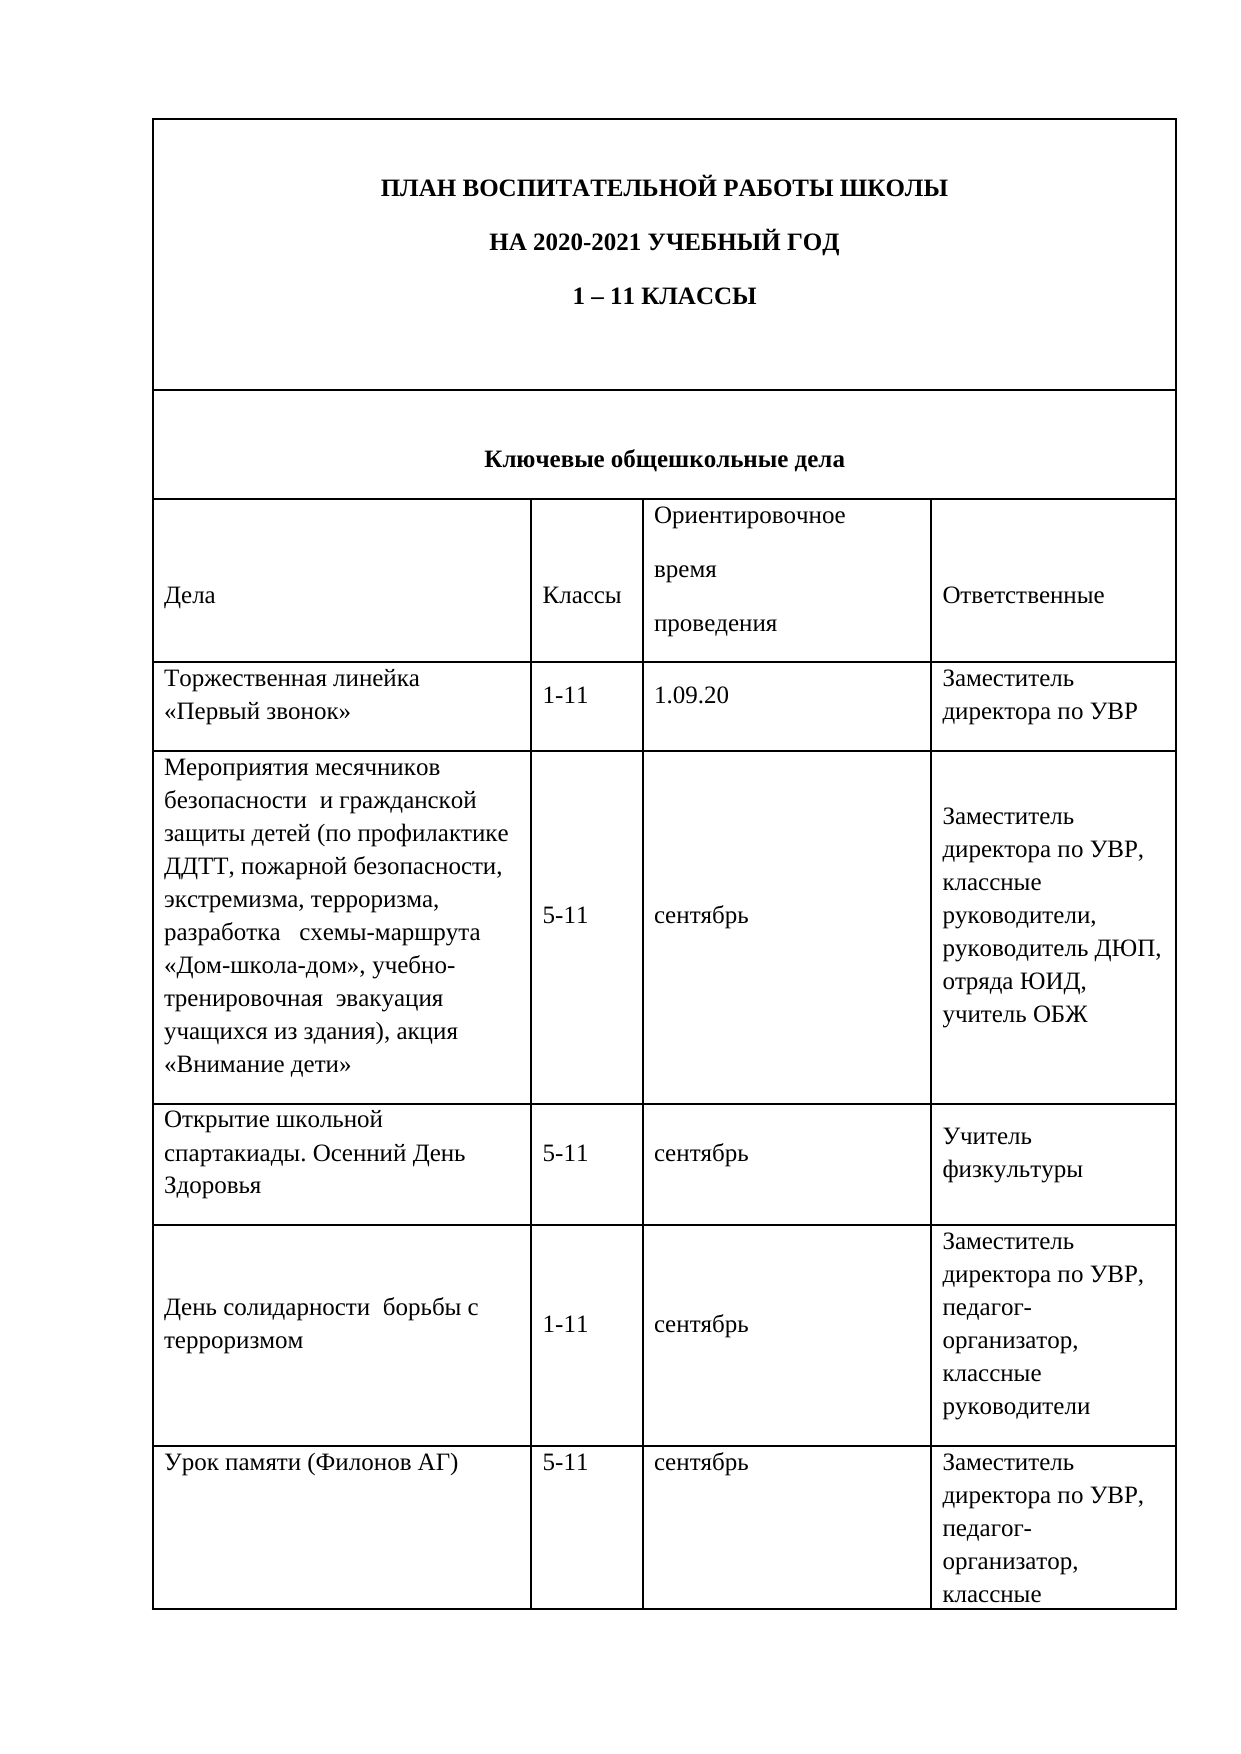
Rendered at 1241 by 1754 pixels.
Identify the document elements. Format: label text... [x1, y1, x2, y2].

table_cell Ответственные [932, 500, 1175, 661]
table_cell Классы [532, 500, 642, 661]
table_cell Заместитель директора по УВР, классные руководители, руководитель ДЮП, отряда ЮИД, учитель ОБЖ [932, 752, 1175, 1102]
table_cell Открытие школьной спартакиады. Осенний День Здоровья [154, 1105, 530, 1224]
table_cell сентябрь [644, 1447, 930, 1608]
table_cell Торжественная линейка «Первый звонок» [154, 663, 530, 750]
table_cell Ориентировочное время проведения [644, 500, 930, 661]
table_cell сентябрь [644, 1105, 930, 1224]
table_cell Мероприятия месячников безопасности и гражданской защиты детей (по профилактике ДДТТ, пожарной безопасности, экстремизма, терроризма, разработка схемы-маршрута «Дом-школа-дом», учебно-тренировочная эвакуация учащихся из здания), акция «Внимание дети» [154, 752, 530, 1102]
table_cell сентябрь [644, 752, 930, 1102]
table_cell 5-11 [532, 1105, 642, 1224]
table_cell Ключевые общешкольные дела [154, 391, 1175, 498]
table_cell День солидарности борьбы с терроризмом [154, 1226, 530, 1445]
table_cell 1-11 [532, 663, 642, 750]
table_cell 5-11 [532, 1447, 642, 1608]
table_header ПЛАН ВОСПИТАТЕЛЬНОЙ РАБОТЫ ШКОЛЫ НА 2020-2021 УЧЕБНЫЙ ГОД 1 – 11 КЛАССЫ [154, 120, 1175, 389]
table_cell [932, 1226, 1175, 1445]
table_cell сентябрь [644, 1226, 930, 1445]
table_cell 5-11 [532, 752, 642, 1102]
table_cell Учитель физкультуры [932, 1105, 1175, 1224]
table_cell 1-11 [532, 1226, 642, 1445]
table_cell 1.09.20 [644, 663, 930, 750]
table_cell Дела [154, 500, 530, 661]
table_cell Заместитель директора по УВР [932, 663, 1175, 750]
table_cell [154, 1447, 530, 1608]
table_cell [932, 1447, 1175, 1608]
